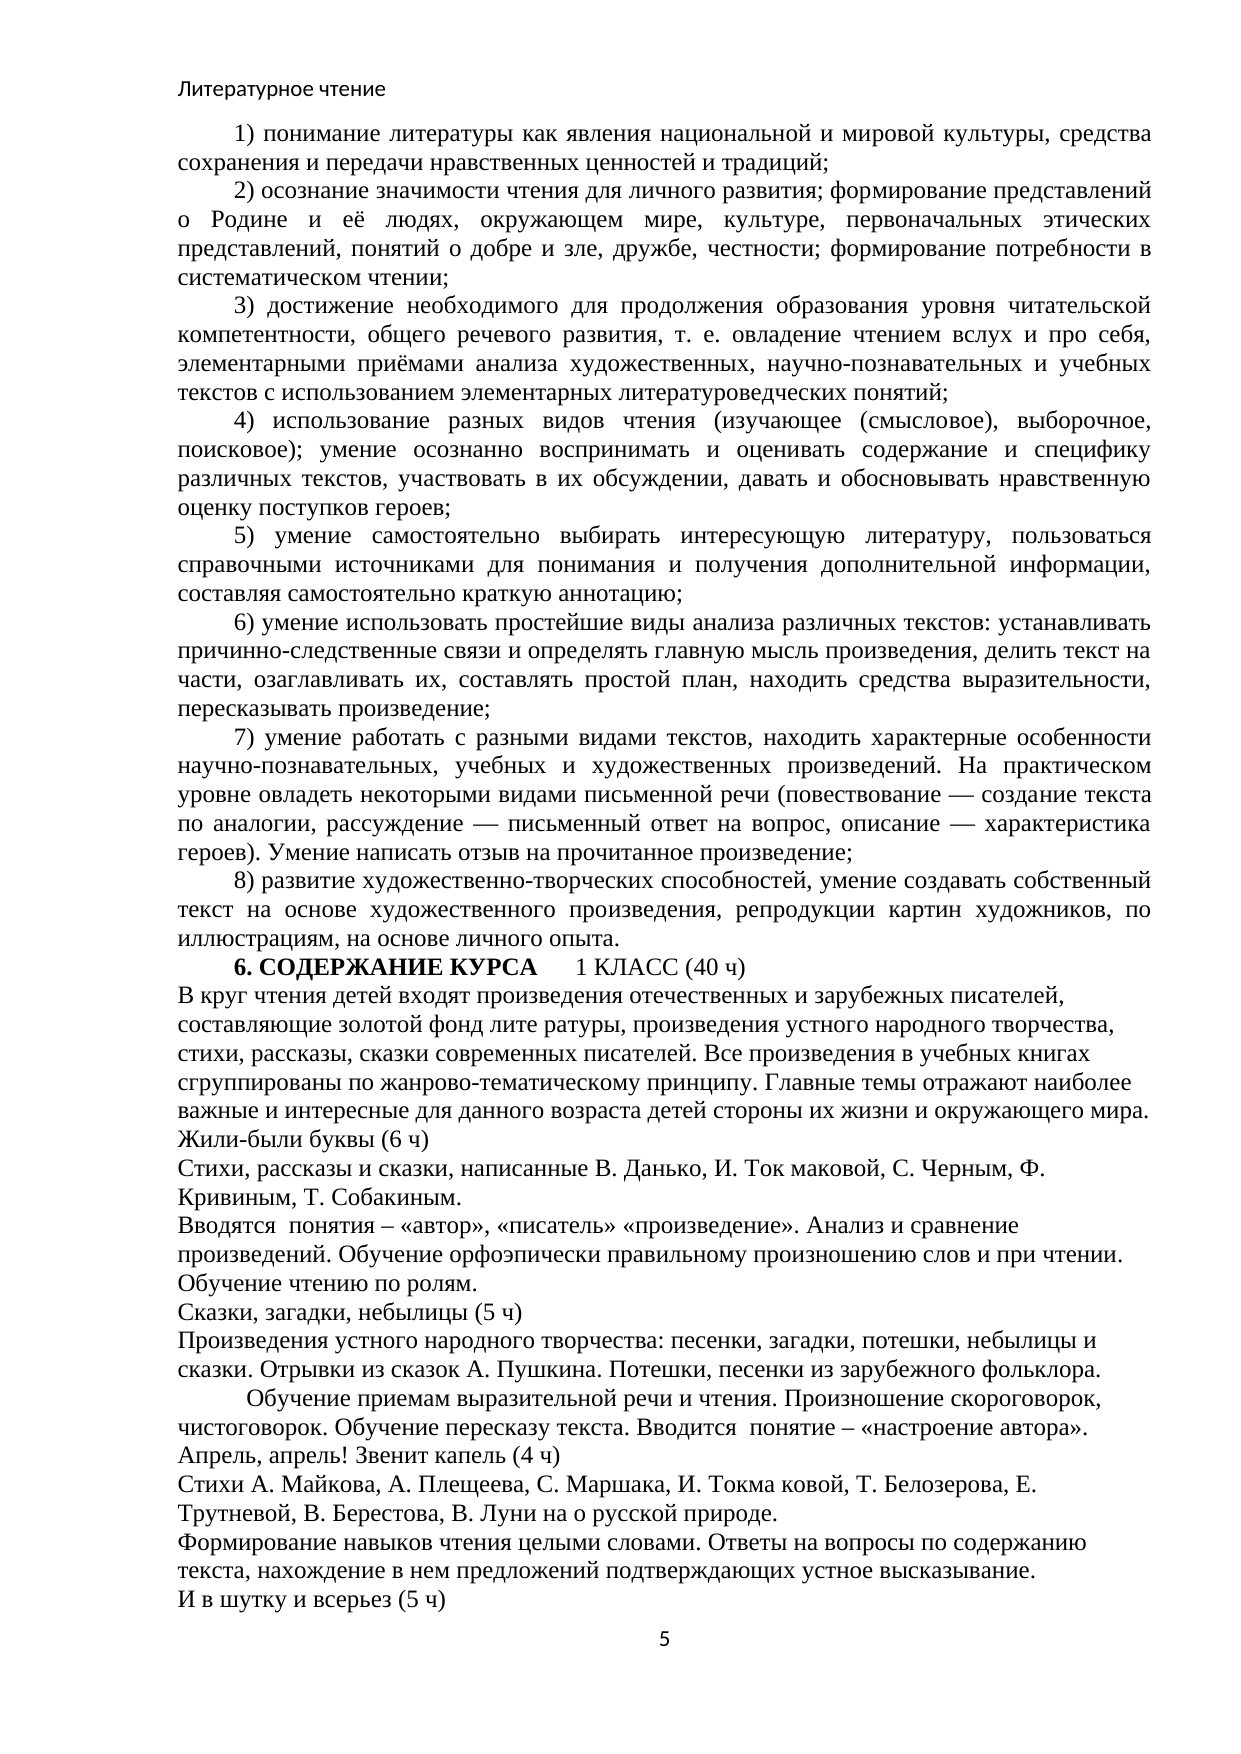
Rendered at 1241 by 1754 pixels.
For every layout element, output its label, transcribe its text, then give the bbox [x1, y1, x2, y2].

text 1) понимание литературы как явления национальной и мировой культуры, средства сохранения и передачи нравственных ценностей и традиций; [177, 118, 1152, 176]
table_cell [177, 1584, 1152, 1613]
text 4) использование разных видов чтения (изучающее (смысловое), выборочное, поисковое); умение осознанно воспринимать и оценивать содержание и специфику различных текстов, участвовать в их обсуждении, давать и обосновывать нравственную оценку поступков героев; [177, 406, 1152, 521]
table_cell Сказки, загадки, небылицы (5 ч) Произведения устного народного творчества: песенки, загадки, потешки, небылицы и сказки. Отрывки из сказок А. Пушкина. Потешки, песенки из зарубежного фольклора. Обучение приемам выразительной речи и чтения. Произношение скороговорок, чистоговорок. Обучение пересказу текста. Вводится понятие – «настроение автора». [177, 1297, 1152, 1441]
text 6) умение использовать простейшие виды анализа различных текстов: устанавливать причинно-следственные связи и определять главную мысль произведения, делить текст на части, озаглавливать их, составлять простой план, находить средства выразительности, пересказывать произведение; [177, 607, 1152, 722]
table_cell Жили-были буквы (6 ч) Стихи, рассказы и сказки, написанные В. Данько, И. Ток маковой, С. Черным, Ф. Кривиным, Т. Собакиным. Вводятся понятия – «автор», «писатель» «произведение». Анализ и сравнение произведений. Обучение орфоэпически правильному произношению слов и при чтении. Обучение чтению по ролям. [177, 1124, 1152, 1297]
table_cell Апрель, апрель! Звенит капель (4 ч) Стихи А. Майкова, А. Плещеева, С. Маршака, И. Токма ковой, Т. Белозерова, Е. Трутневой, В. Берестова, В. Луни на о русской природе. Формирование навыков чтения целыми словами. Ответы на вопросы по содержанию текста, нахождение в нем предложений подтверждающих устное высказывание. [177, 1441, 1152, 1584]
text 8) развитие художественно-творческих способностей, умение создавать собственный текст на основе художественного произведения, репродукции картин художников, по иллюстрациям, на основе личного опыта. [177, 866, 1152, 952]
text 6. СОДЕРЖАНИЕ КУРСА 1 КЛАСС (40 ч) [177, 952, 1152, 981]
text 3) достижение необходимого для продолжения образования уровня читательской компетентности, общего речевого развития, т. е. овладение чтением вслух и про себя, элементарными приёмами анализа художественных, научно-познавательных и учебных текстов с использованием элементарных литературоведческих понятий; [177, 291, 1152, 406]
table_header В круг чтения детей входят произведения отечественных и зарубежных писателей, составляющие золотой фонд лите ратуры, произведения устного народного творчества, стихи, рассказы, сказки современных писателей. Все произведения в учебных книгах сгруппированы по жанрово-тематическому принципу. Главные темы отражают наиболее важные и интересные для данного возраста детей стороны их жизни и окружающего мира. [177, 981, 1152, 1124]
text 5) умение самостоятельно выбирать интересующую литературу, пользоваться справочными источниками для понимания и получения дополнительной информации, составляя самостоятельно краткую аннотацию; [177, 521, 1152, 607]
text 7) умение работать с разными видами текстов, находить характерные особенности научно-познавательных, учебных и художественных произведений. На практическом уровне овладеть некоторыми видами письменной речи (повествование — создание текста по аналогии, рассуждение — письменный ответ на вопрос, описание — характеристика героев). Умение написать отзыв на прочитанное произведение; [177, 722, 1152, 866]
text 2) осознание значимости чтения для личного развития; формирование представлений о Родине и её людях, окружающем мире, культуре, первоначальных этических представлений, понятий о добре и зле, дружбе, честности; формирование потребности в систематическом чтении; [177, 176, 1152, 291]
